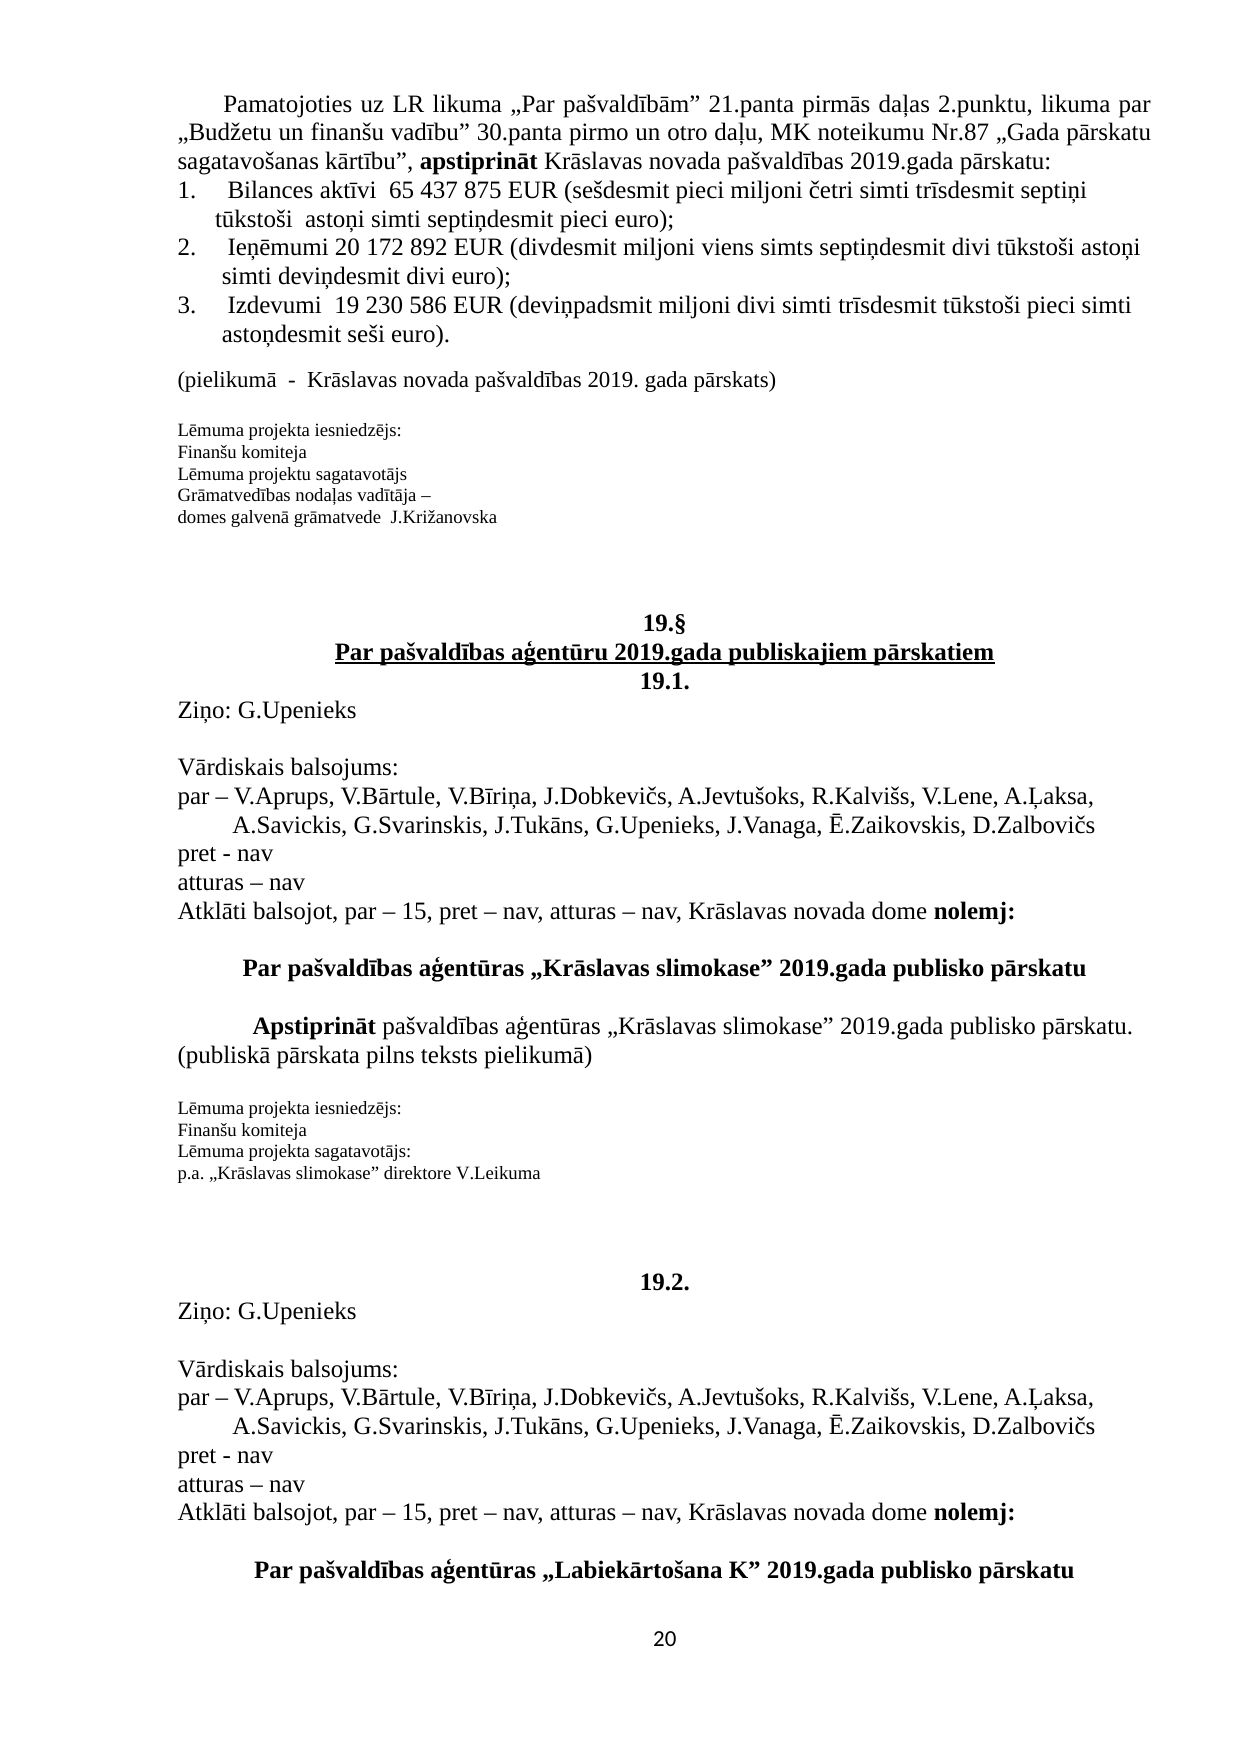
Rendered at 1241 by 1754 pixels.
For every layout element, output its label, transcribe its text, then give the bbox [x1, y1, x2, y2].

text Pamatojoties uz LR likuma „Par pašvaldībām” 21.panta pirmās daļas 2.punktu, likuma par „Budžetu un finanšu vadību” 30.panta pirmo un otro daļu, MK noteikumu Nr.87 „Gada pārskatu sagatavošanas kārtību”, apstiprināt Krāslavas novada pašvaldības 2019.gada pārskatu: [177, 89, 1152, 175]
text p.a. „Krāslavas slimokase” direktore V.Leikuma [177, 1162, 1152, 1183]
text par – V.Aprups, V.Bārtule, V.Bīriņa, J.Dobkevičs, A.Jevtušoks, R.Kalvišs, V.Lene, A.Ļaksa, [177, 1382, 1152, 1411]
text Ziņo: G.Upenieks [177, 1296, 1152, 1325]
text Par pašvaldības aģentūras „Krāslavas slimokase” 2019.gada publisko pārskatu [177, 953, 1152, 982]
text 2. Ieņēmumi 20 172 892 EUR (divdesmit miljoni viens simts septiņdesmit divi tūkstoši astoņi simti deviņdesmit divi euro); [177, 232, 1152, 290]
text Apstiprināt pašvaldības aģentūras „Krāslavas slimokase” 2019.gada publisko pārskatu. [177, 1011, 1152, 1040]
text Par pašvaldības aģentūras „Labiekārtošana K” 2019.gada publisko pārskatu [177, 1555, 1152, 1584]
text domes galvenā grāmatvede J.Križanovska [177, 506, 1152, 527]
text par – V.Aprups, V.Bārtule, V.Bīriņa, J.Dobkevičs, A.Jevtušoks, R.Kalvišs, V.Lene, A.Ļaksa, [177, 781, 1152, 810]
text 19.1. [177, 666, 1152, 695]
text pret - nav [177, 838, 1152, 867]
text Vārdiskais balsojums: [177, 752, 1152, 781]
text Finanšu komiteja [177, 1119, 1152, 1140]
text Vārdiskais balsojums: [177, 1354, 1152, 1382]
text 3. Izdevumi 19 230 586 EUR (deviņpadsmit miljoni divi simti trīsdesmit tūkstoši pieci simti astoņdesmit seši euro). [177, 290, 1152, 347]
text Lēmuma projekta sagatavotājs: [177, 1140, 1152, 1162]
text Lēmuma projektu sagatavotājs [177, 462, 1152, 484]
text Finanšu komiteja [177, 441, 1152, 462]
text atturas – nav [177, 867, 1152, 896]
text pret - nav [177, 1440, 1152, 1469]
text (publiskā pārskata pilns teksts pielikumā) [177, 1040, 1152, 1068]
text Atklāti balsojot, par – 15, pret – nav, atturas – nav, Krāslavas novada dome nolemj: [177, 1497, 1152, 1526]
text A.Savickis, G.Svarinskis, J.Tukāns, G.Upenieks, J.Vanaga, Ē.Zaikovskis, D.Zalbovičs [177, 810, 1152, 838]
text Lēmuma projekta iesniedzējs: [177, 419, 1152, 441]
text Lēmuma projekta iesniedzējs: [177, 1097, 1152, 1119]
text Atklāti balsojot, par – 15, pret – nav, atturas – nav, Krāslavas novada dome nolemj: [177, 896, 1152, 925]
text Ziņo: G.Upenieks [177, 695, 1152, 723]
text 19.2. [177, 1267, 1152, 1296]
text Grāmatvedības nodaļas vadītāja – [177, 484, 1152, 506]
text 19.§ [177, 608, 1152, 637]
text A.Savickis, G.Svarinskis, J.Tukāns, G.Upenieks, J.Vanaga, Ē.Zaikovskis, D.Zalbovičs [177, 1411, 1152, 1440]
text (pielikumā - Krāslavas novada pašvaldības 2019. gada pārskats) [177, 367, 1152, 393]
text 1. Bilances aktīvi 65 437 875 EUR (sešdesmit pieci miljoni četri simti trīsdesmit septiņi tūkstoši astoņi simti septiņdesmit pieci euro); [177, 175, 1152, 232]
text Par pašvaldības aģentūru 2019.gada publiskajiem pārskatiem [177, 637, 1152, 666]
text atturas – nav [177, 1469, 1152, 1497]
